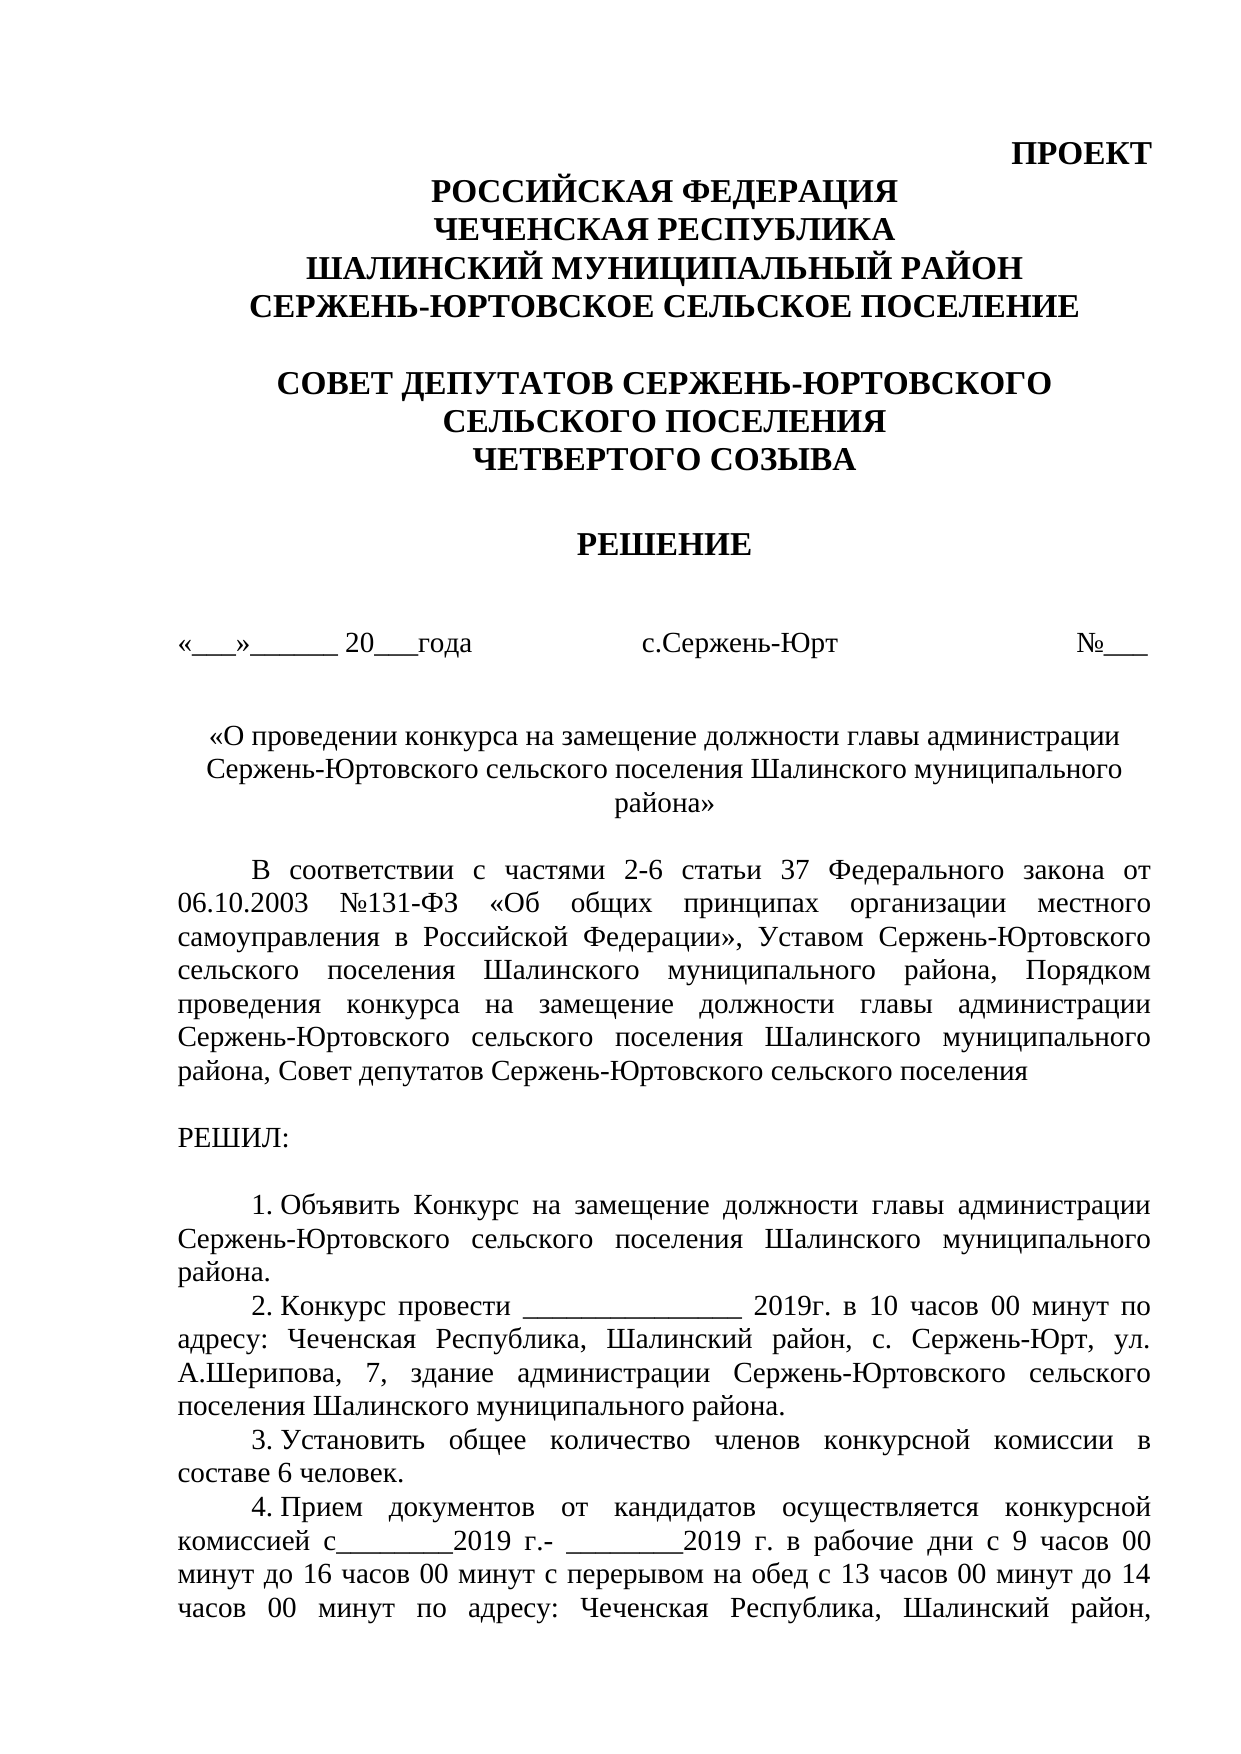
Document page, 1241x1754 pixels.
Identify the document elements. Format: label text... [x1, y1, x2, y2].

text ПРОЕКТ [177, 133, 1152, 171]
list Объявить Конкурс на замещение должности главы администрации Сержень-Юртовского сельского поселения Шалинского муниципального района. [177, 1187, 1152, 1288]
text «___»______ 20___года с.Сержень-Юрт №___ [177, 625, 1152, 658]
text СЕРЖЕНЬ-ЮРТОВСКОЕ СЕЛЬСКОЕ ПОСЕЛЕНИЕ [177, 286, 1152, 324]
text В соответствии с частями 2-6 статьи 37 Федерального закона от 06.10.2003 №131-ФЗ «Об общих принципах организации местного самоуправления в Российской Федерации», Уставом Сержень-Юртовского сельского поселения Шалинского муниципального района, Порядком проведения конкурса на замещение должности главы администрации Сержень-Юртовского сельского поселения Шалинского муниципального района, Совет депутатов Сержень-Юртовского сельского поселения [177, 852, 1152, 1087]
list Конкурс провести _______________ 2019г. в 10 часов 00 минут по адресу: Чеченская Республика, Шалинский район, с. Сержень-Юрт, ул. А.Шерипова, 7, здание администрации Сержень-Юртовского сельского поселения Шалинского муниципального района. [177, 1288, 1152, 1422]
text СОВЕТ ДЕПУТАТОВ СЕРЖЕНЬ-ЮРТОВСКОГО [177, 363, 1152, 401]
text РЕШЕНИЕ [177, 525, 1152, 563]
text ШАЛИНСКИЙ МУНИЦИПАЛЬНЫЙ РАЙОН [177, 248, 1152, 286]
text РОССИЙСКАЯ ФЕДЕРАЦИЯ [177, 171, 1152, 209]
text РЕШИЛ: [177, 1120, 1152, 1154]
list Установить общее количество членов конкурсной комиссии в составе 6 человек. [177, 1422, 1152, 1489]
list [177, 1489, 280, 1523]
text СЕЛЬСКОГО ПОСЕЛЕНИЯ [177, 401, 1152, 439]
text ЧЕТВЕРТОГО СОЗЫВА [177, 439, 1152, 478]
text ЧЕЧЕНСКАЯ РЕСПУБЛИКА [177, 209, 1152, 248]
text «О проведении конкурса на замещение должности главы администрации Сержень-Юртовского сельского поселения Шалинского муниципального района» [177, 718, 1152, 818]
